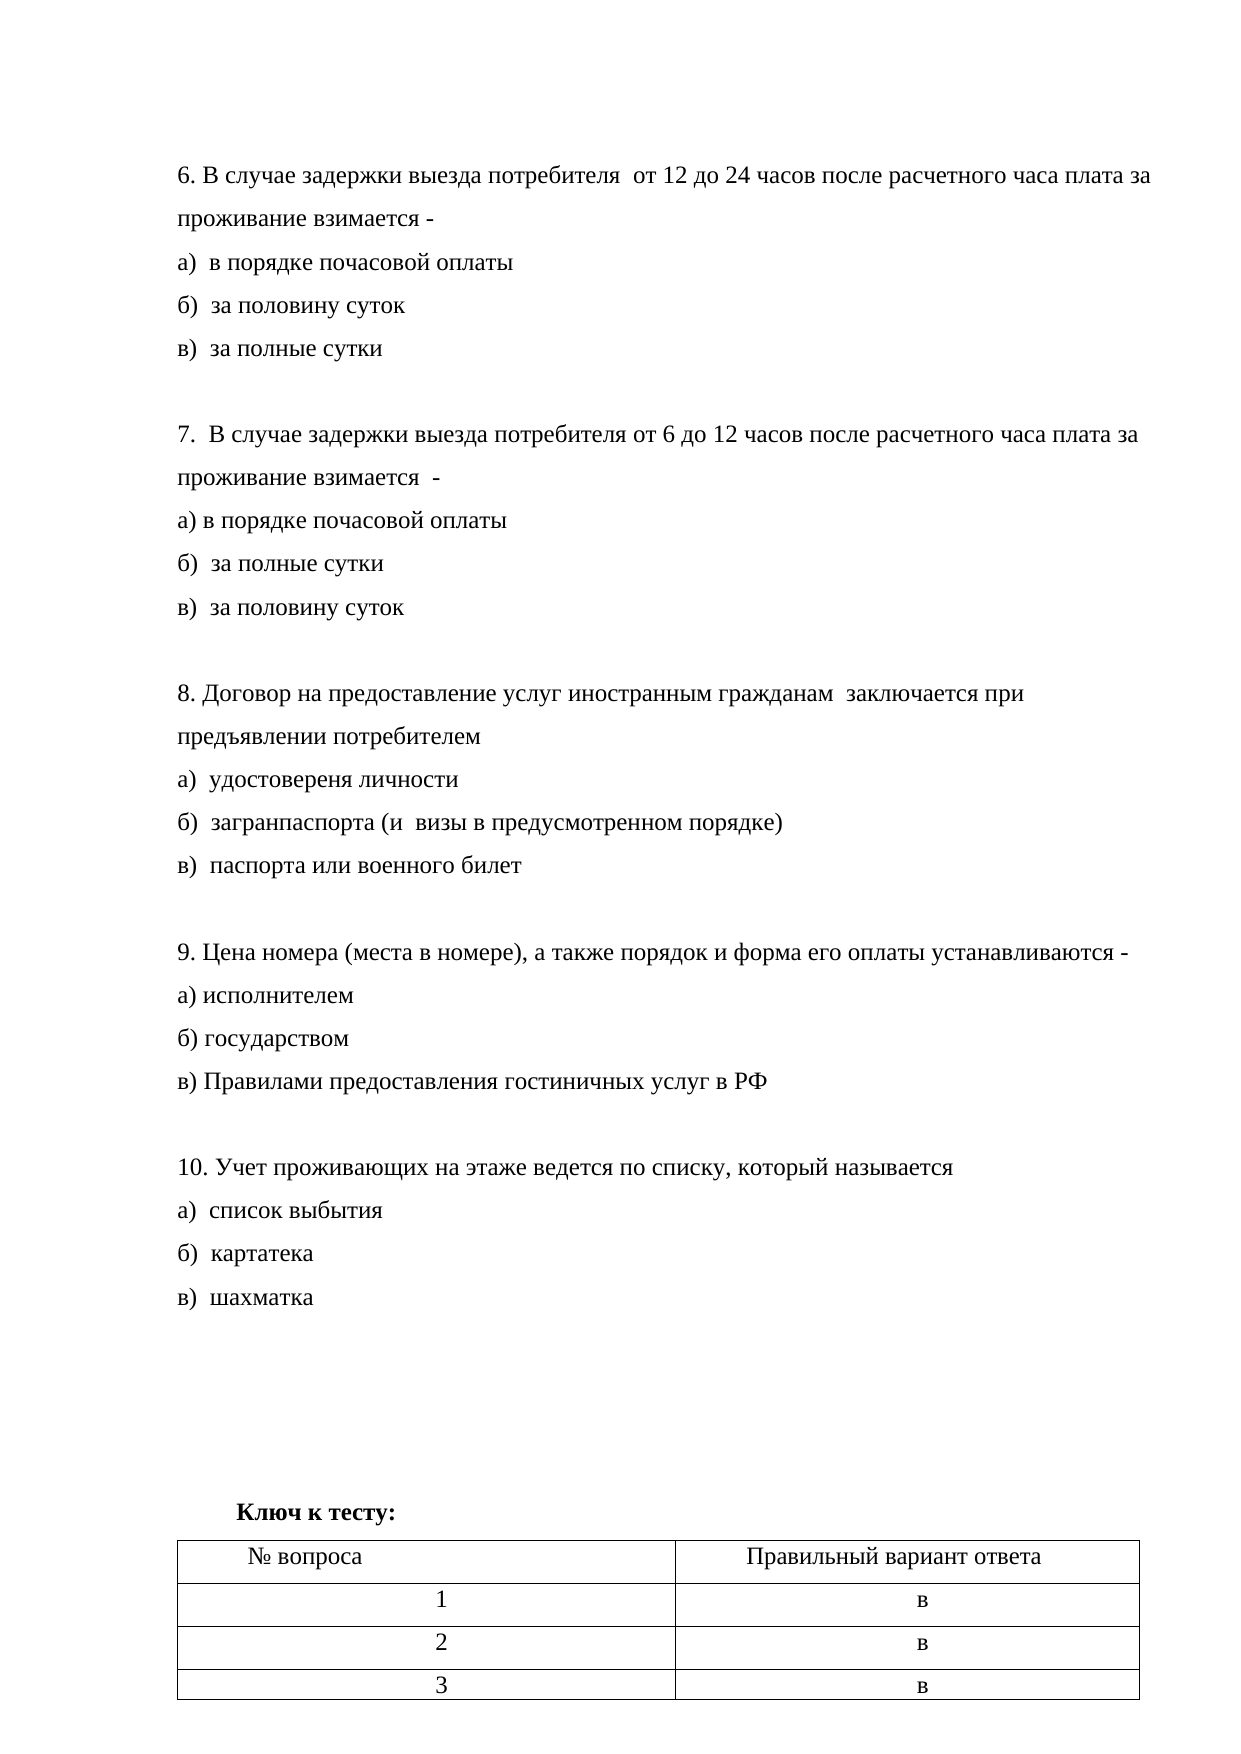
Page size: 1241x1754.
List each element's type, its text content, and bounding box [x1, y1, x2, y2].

text в) за полные сутки [177, 333, 1169, 362]
table_header Правильный вариант ответа [676, 1541, 1139, 1583]
text в) Правилами предоставления гостиничных услуг в РФ [177, 1066, 1169, 1095]
table_cell 3 [178, 1670, 675, 1699]
table_cell в [676, 1627, 1139, 1669]
table_cell в [676, 1670, 1139, 1699]
table_cell 2 [178, 1627, 675, 1669]
text в) паспорта или военного билет [177, 850, 1169, 879]
text 7. В случае задержки выезда потребителя от 6 до 12 часов после расчетного часа плата за проживание взимается - [177, 419, 1169, 491]
text б) за половину суток [177, 290, 1169, 318]
text б) загранпаспорта (и визы в предусмотренном порядке) [177, 807, 1169, 836]
text в) за половину суток [177, 592, 1169, 620]
text в) шахматка [177, 1282, 1169, 1310]
text а) в порядке почасовой оплаты [177, 505, 1169, 534]
text а) в порядке почасовой оплаты [177, 247, 1169, 275]
text 10. Учет проживающих на этаже ведется по списку, который называется [177, 1152, 1169, 1181]
table_cell в [676, 1584, 1139, 1626]
text а) список выбытия [177, 1195, 1169, 1224]
text 9. Цена номера (места в номере), а также порядок и форма его оплаты устанавливаются - [177, 937, 1169, 965]
text б) государством [177, 1023, 1169, 1052]
text а) удостовереня личности [177, 764, 1169, 793]
text 8. Договор на предоставление услуг иностранным гражданам заключается при предъявлении потребителем [177, 678, 1169, 750]
table_cell 1 [178, 1584, 675, 1626]
text б) картатека [177, 1238, 1169, 1267]
text Ключ к тесту: [177, 1497, 1199, 1526]
text а) исполнителем [177, 980, 1169, 1008]
text 6. В случае задержки выезда потребителя от 12 до 24 часов после расчетного часа плата за проживание взимается - [177, 160, 1169, 232]
text б) за полные сутки [177, 548, 1169, 577]
table_header № вопроса [178, 1541, 675, 1583]
